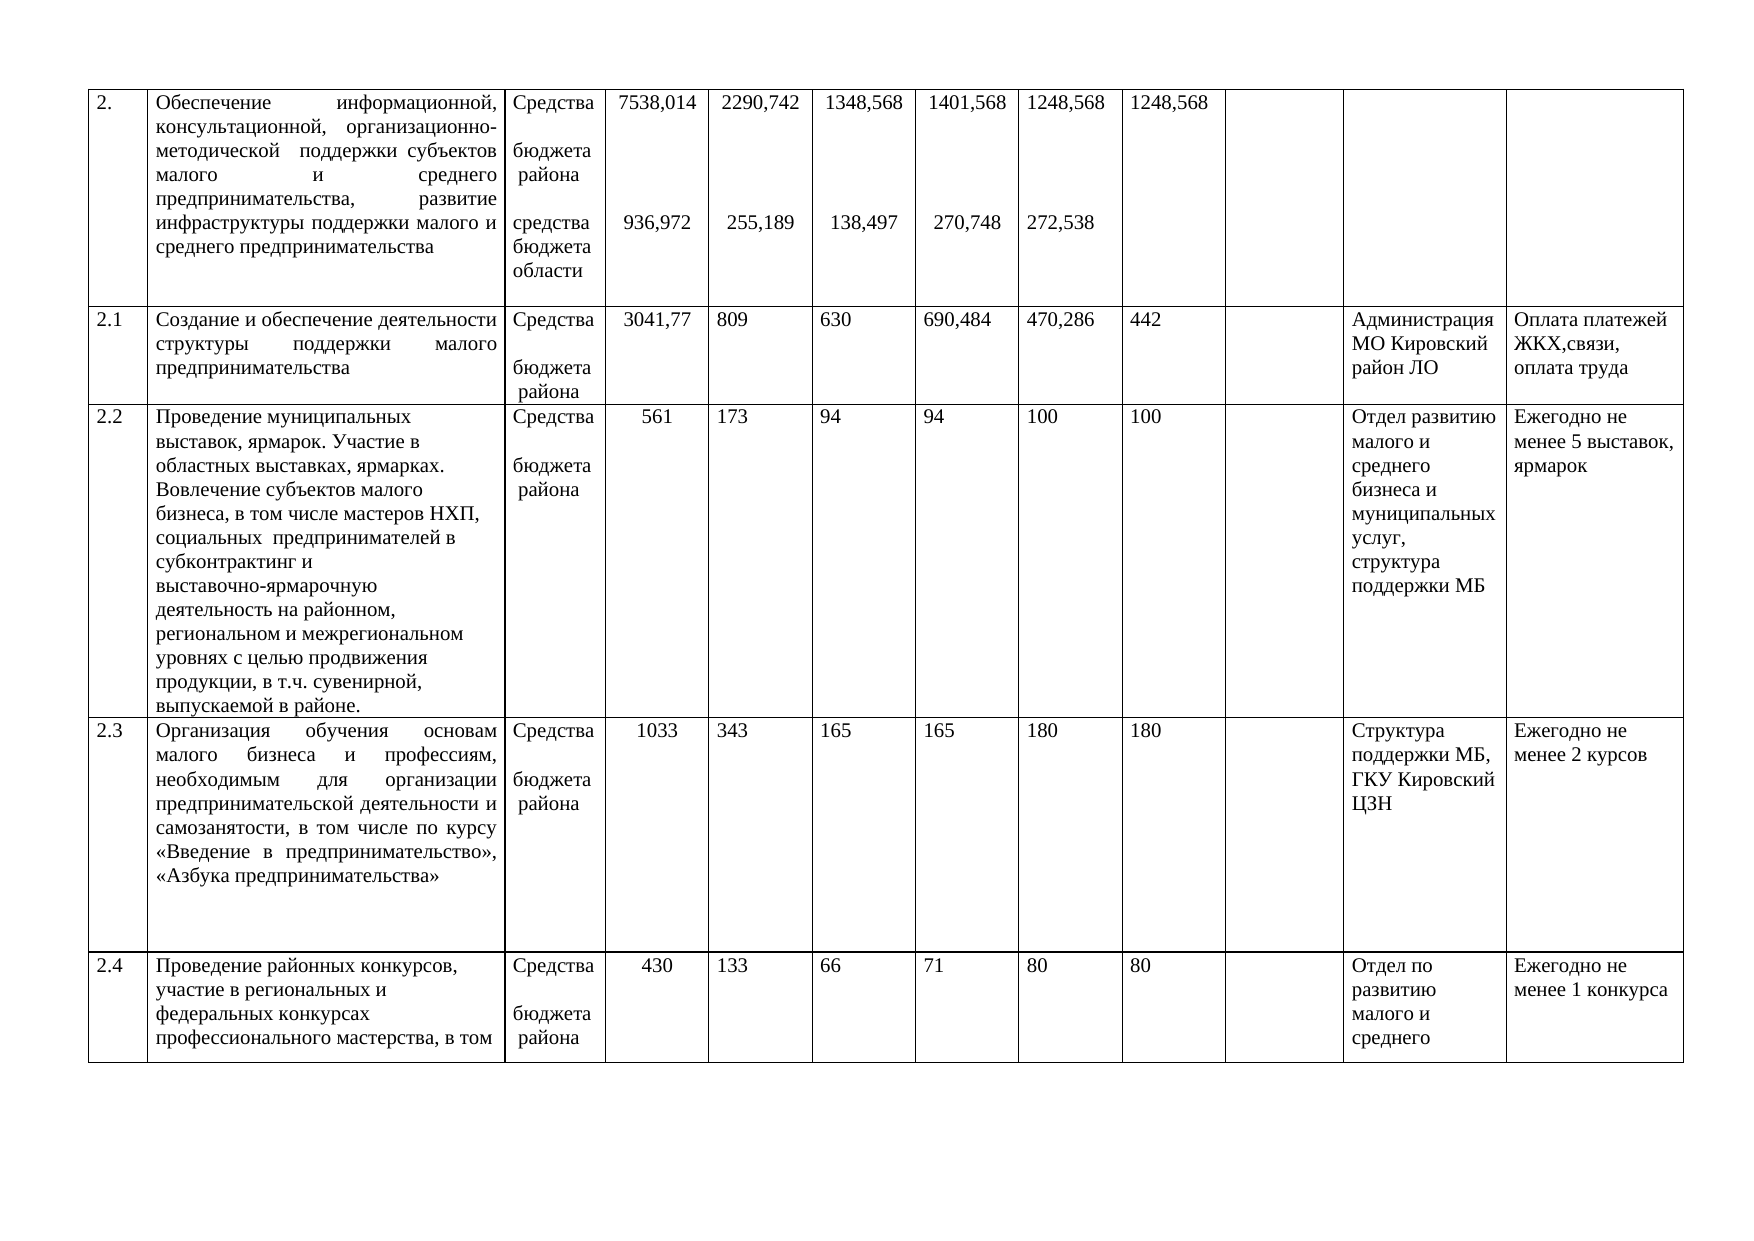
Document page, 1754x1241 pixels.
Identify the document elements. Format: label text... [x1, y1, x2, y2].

table_cell 100 [1019, 405, 1122, 717]
table_cell 180 [1019, 718, 1122, 951]
table_cell 2.3 [89, 718, 147, 951]
table_cell 3041,77 [606, 307, 708, 403]
table_cell Средства бюджета района [506, 718, 605, 951]
table_cell Организация обучения основам малого бизнеса и профессиям, необходимым для организации предпринимательской деятельности и самозанятости, в том числе по курсу «Введение в предпринимательство», «Азбука предпринимательства» [148, 718, 504, 951]
table_cell 809 [709, 307, 812, 403]
table_cell [1226, 405, 1343, 717]
table_cell 470,286 [1019, 307, 1122, 403]
table_cell 165 [916, 718, 1018, 951]
table_cell Средства бюджета района [506, 405, 605, 717]
table_cell Ежегодно не менее 2 курсов [1507, 718, 1683, 951]
table_cell 1348,568 138,497 [813, 90, 915, 306]
table_cell [1226, 307, 1343, 403]
table_cell 66 [813, 953, 915, 1062]
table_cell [1344, 953, 1506, 1062]
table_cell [148, 953, 504, 1062]
table_cell Средства бюджета района [506, 307, 605, 403]
table_cell 1248,568 [1123, 90, 1225, 306]
table_cell [1344, 90, 1506, 306]
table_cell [506, 953, 605, 1062]
table_cell [1226, 718, 1343, 951]
table_cell 7538,014 936,972 [606, 90, 708, 306]
table_cell 561 [606, 405, 708, 717]
table_cell 2.4 [89, 953, 147, 1062]
table_cell 2.1 [89, 307, 147, 403]
table_cell 442 [1123, 307, 1225, 403]
table_cell [1226, 953, 1343, 1062]
table_cell 2.2 [89, 405, 147, 717]
table_cell 343 [709, 718, 812, 951]
table_cell 690,484 [916, 307, 1018, 403]
table_cell 630 [813, 307, 915, 403]
table_cell 2. [89, 90, 147, 306]
table_cell 2290,742 255,189 [709, 90, 812, 306]
table_cell 165 [813, 718, 915, 951]
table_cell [1507, 953, 1683, 1062]
table_cell 173 [709, 405, 812, 717]
table_cell Ежегодно не менее 5 выставок, ярмарок [1507, 405, 1683, 717]
table_cell 94 [916, 405, 1018, 717]
table_cell 80 [1123, 953, 1225, 1062]
table_cell 1248,568 272,538 [1019, 90, 1122, 306]
table_cell 94 [813, 405, 915, 717]
table_cell 71 [916, 953, 1018, 1062]
table_cell Оплата платежей ЖКХ,связи, оплата труда [1507, 307, 1683, 403]
table_cell 1033 [606, 718, 708, 951]
table_cell [1226, 90, 1343, 306]
table_cell 80 [1019, 953, 1122, 1062]
table_cell 430 [606, 953, 708, 1062]
table_cell 133 [709, 953, 812, 1062]
table_cell Структура поддержки МБ, ГКУ Кировский ЦЗН [1344, 718, 1506, 951]
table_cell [506, 90, 605, 306]
table_cell 100 [1123, 405, 1225, 717]
table_cell Отдел развитию малого и среднего бизнеса и муниципальных услуг, структура поддержки МБ [1344, 405, 1506, 717]
table_cell Администрация МО Кировский район ЛО [1344, 307, 1506, 403]
table_cell [1507, 90, 1683, 306]
table_cell Создание и обеспечение деятельности структуры поддержки малого предпринимательства [148, 307, 504, 403]
table_cell 1401,568 270,748 [916, 90, 1018, 306]
table_cell 180 [1123, 718, 1225, 951]
table_cell Проведение муниципальных выставок, ярмарок. Участие в областных выставках, ярмарках. Вовлечение субъектов малого бизнеса, в том числе мастеров НХП, социальных предпринимателей в субконтрактинг и выставочно-ярмарочную деятельность на районном, региональном и межрегиональном уровнях с целью продвижения продукции, в т.ч. сувенирной, выпускаемой в районе. [148, 405, 504, 717]
table_cell Обеспечение информационной, консультационной, организационно-методической поддержки субъектов малого и среднего предпринимательства, развитие инфраструктуры поддержки малого и среднего предпринимательства [148, 90, 504, 306]
